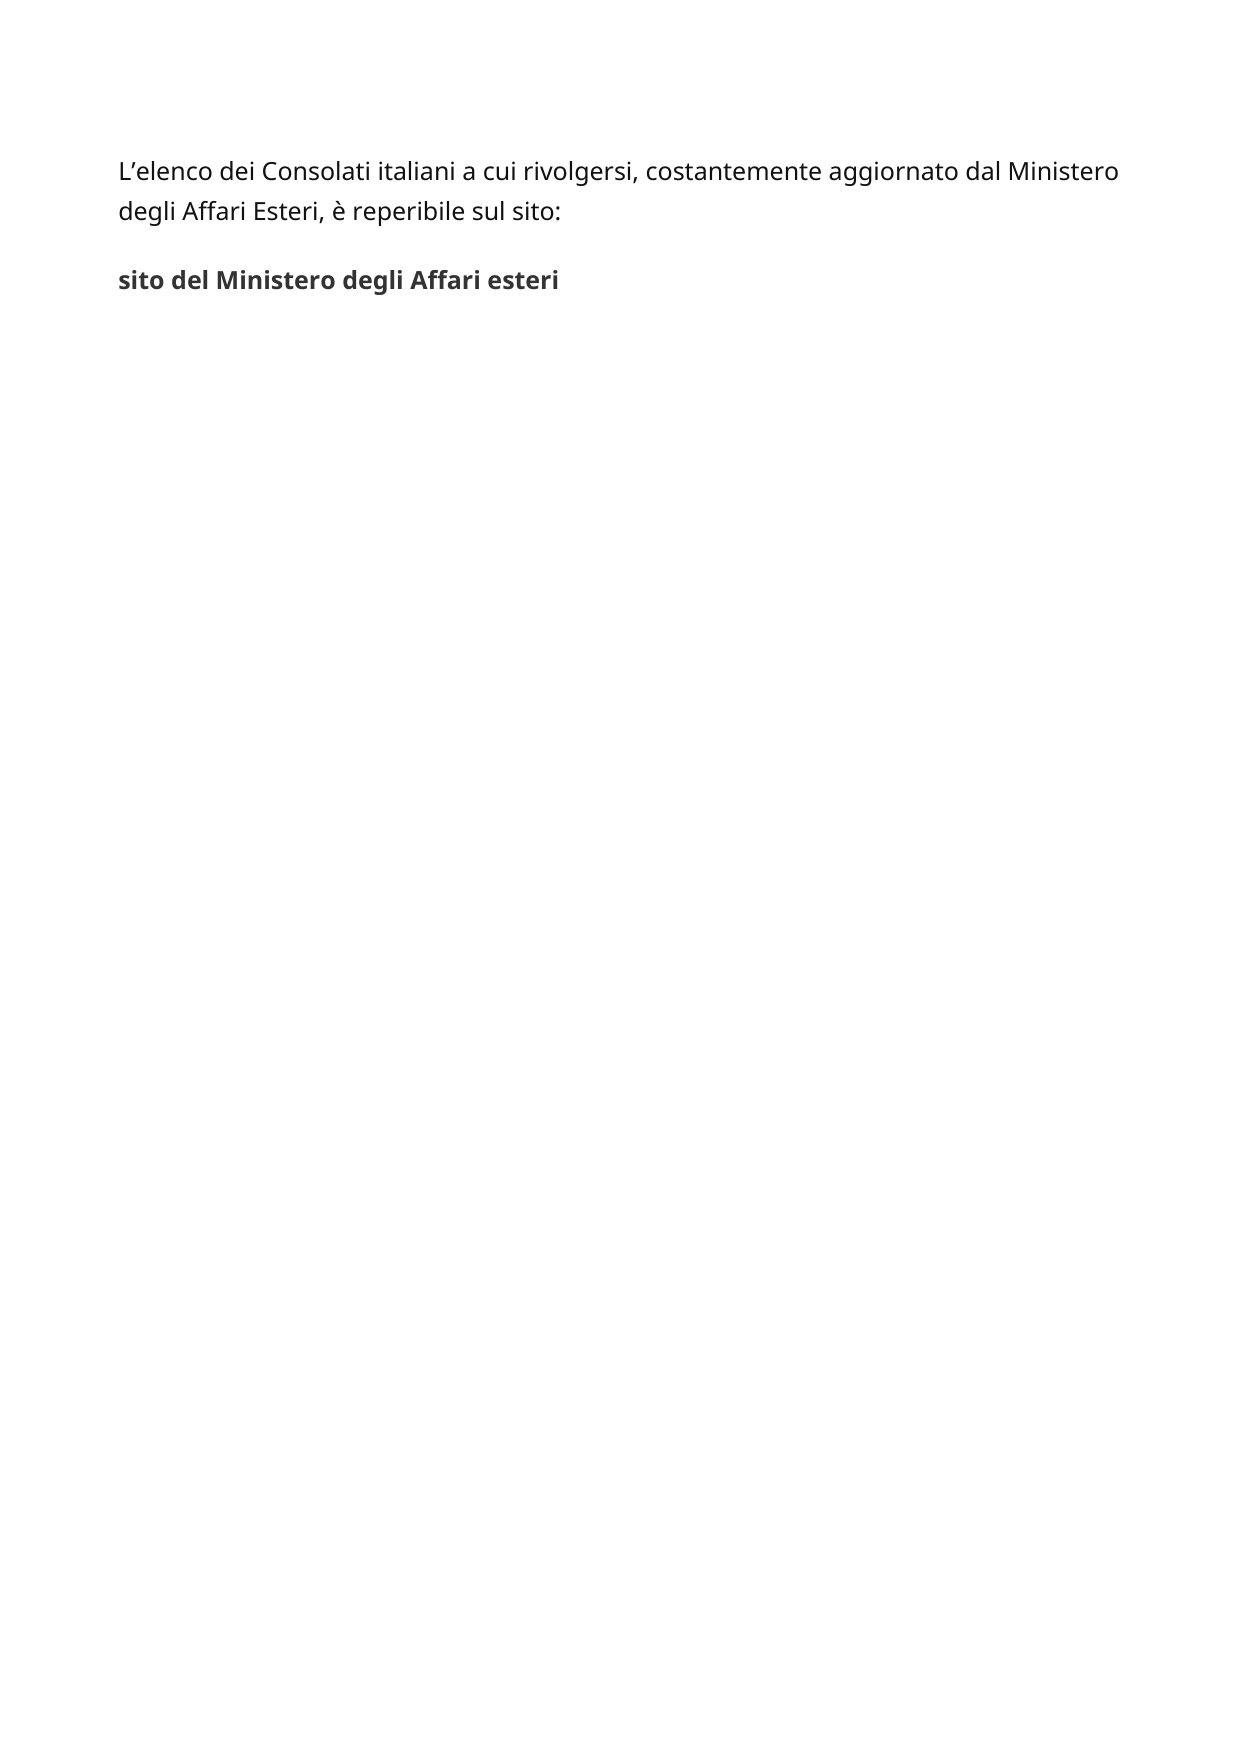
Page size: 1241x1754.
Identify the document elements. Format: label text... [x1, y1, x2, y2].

text sito del Ministero degli Affari esteri [118, 257, 1122, 297]
text L’elenco dei Consolati italiani a cui rivolgersi, costantemente aggiornato dal Ministero degli Affari Esteri, è reperibile sul sito: [118, 148, 1122, 228]
